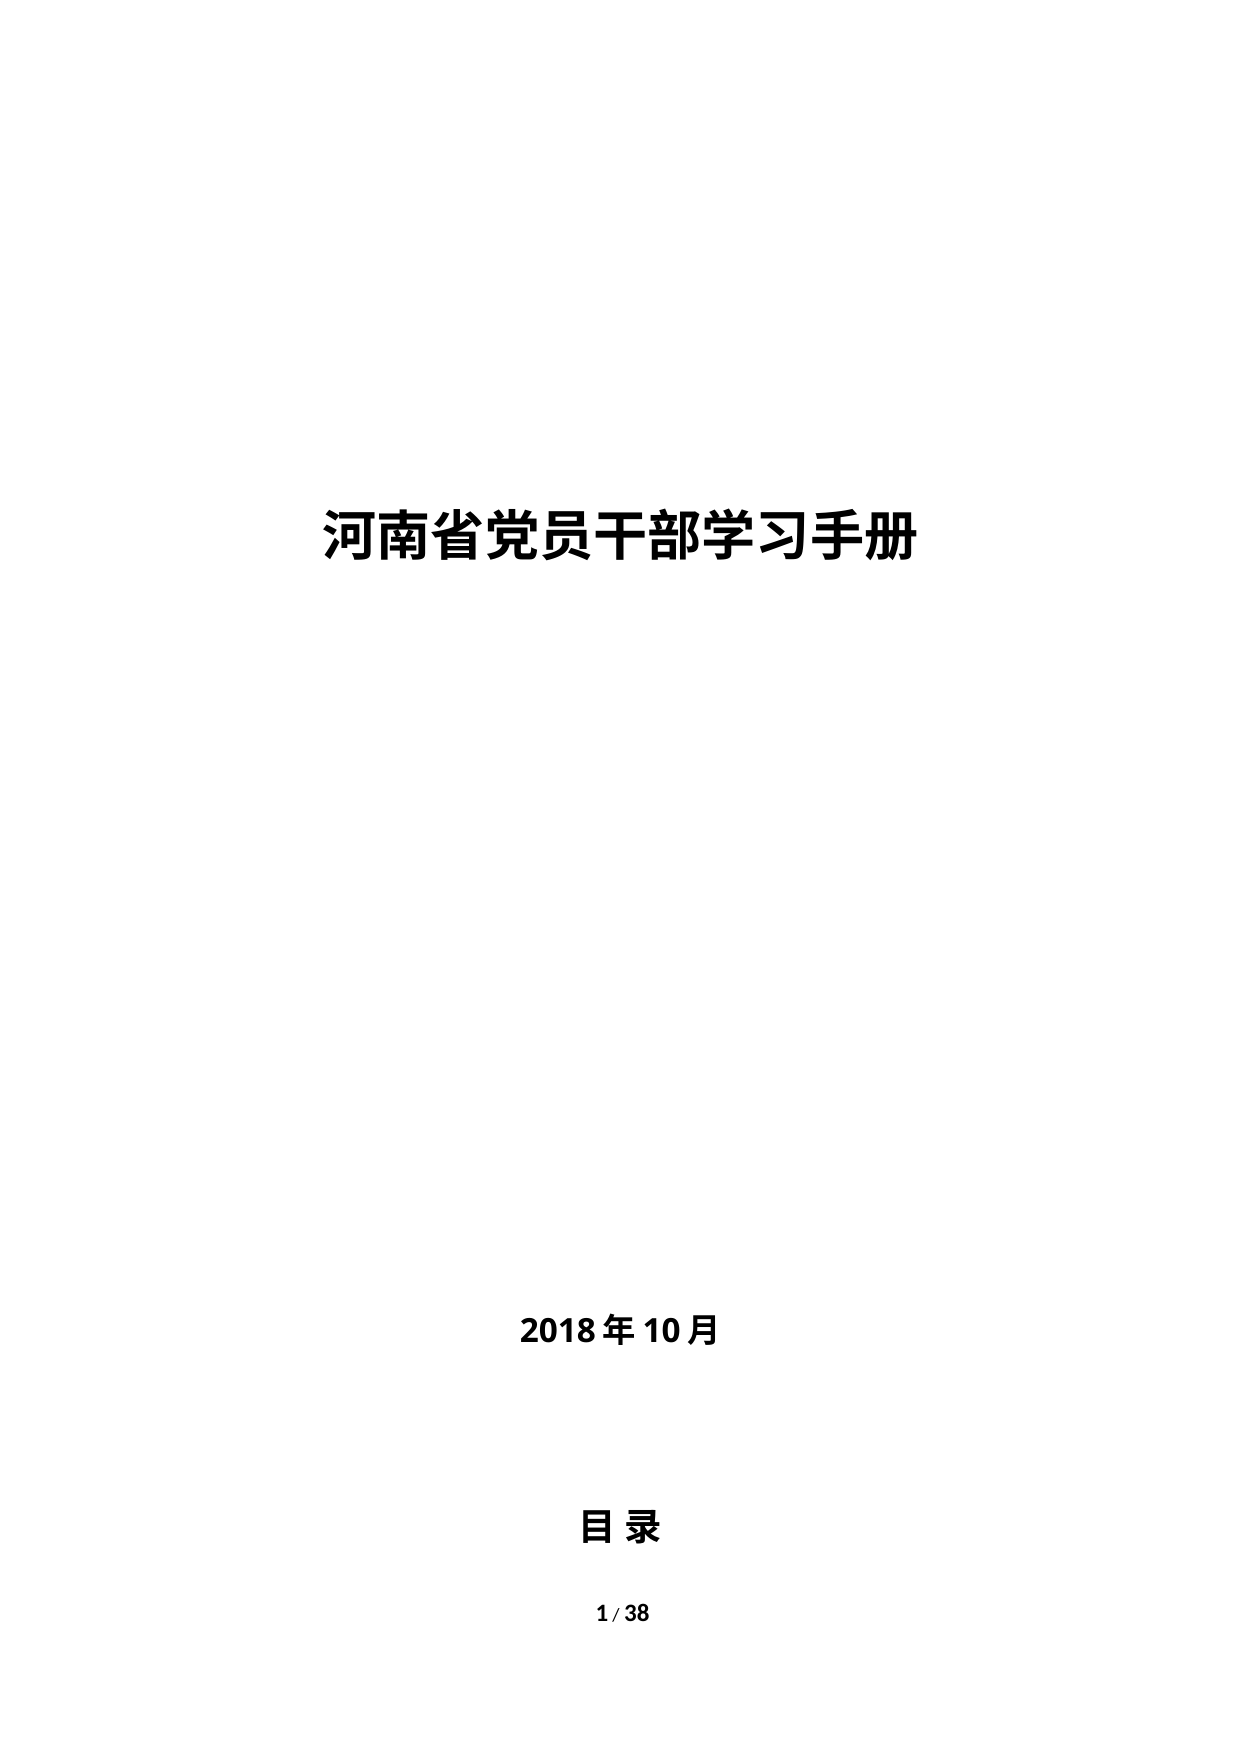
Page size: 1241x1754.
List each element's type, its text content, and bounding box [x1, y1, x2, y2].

text 目 录 [187, 1491, 1053, 1556]
text 2018年10月 [187, 1296, 1053, 1361]
text 河南省党员干部学习手册 [187, 483, 1053, 581]
